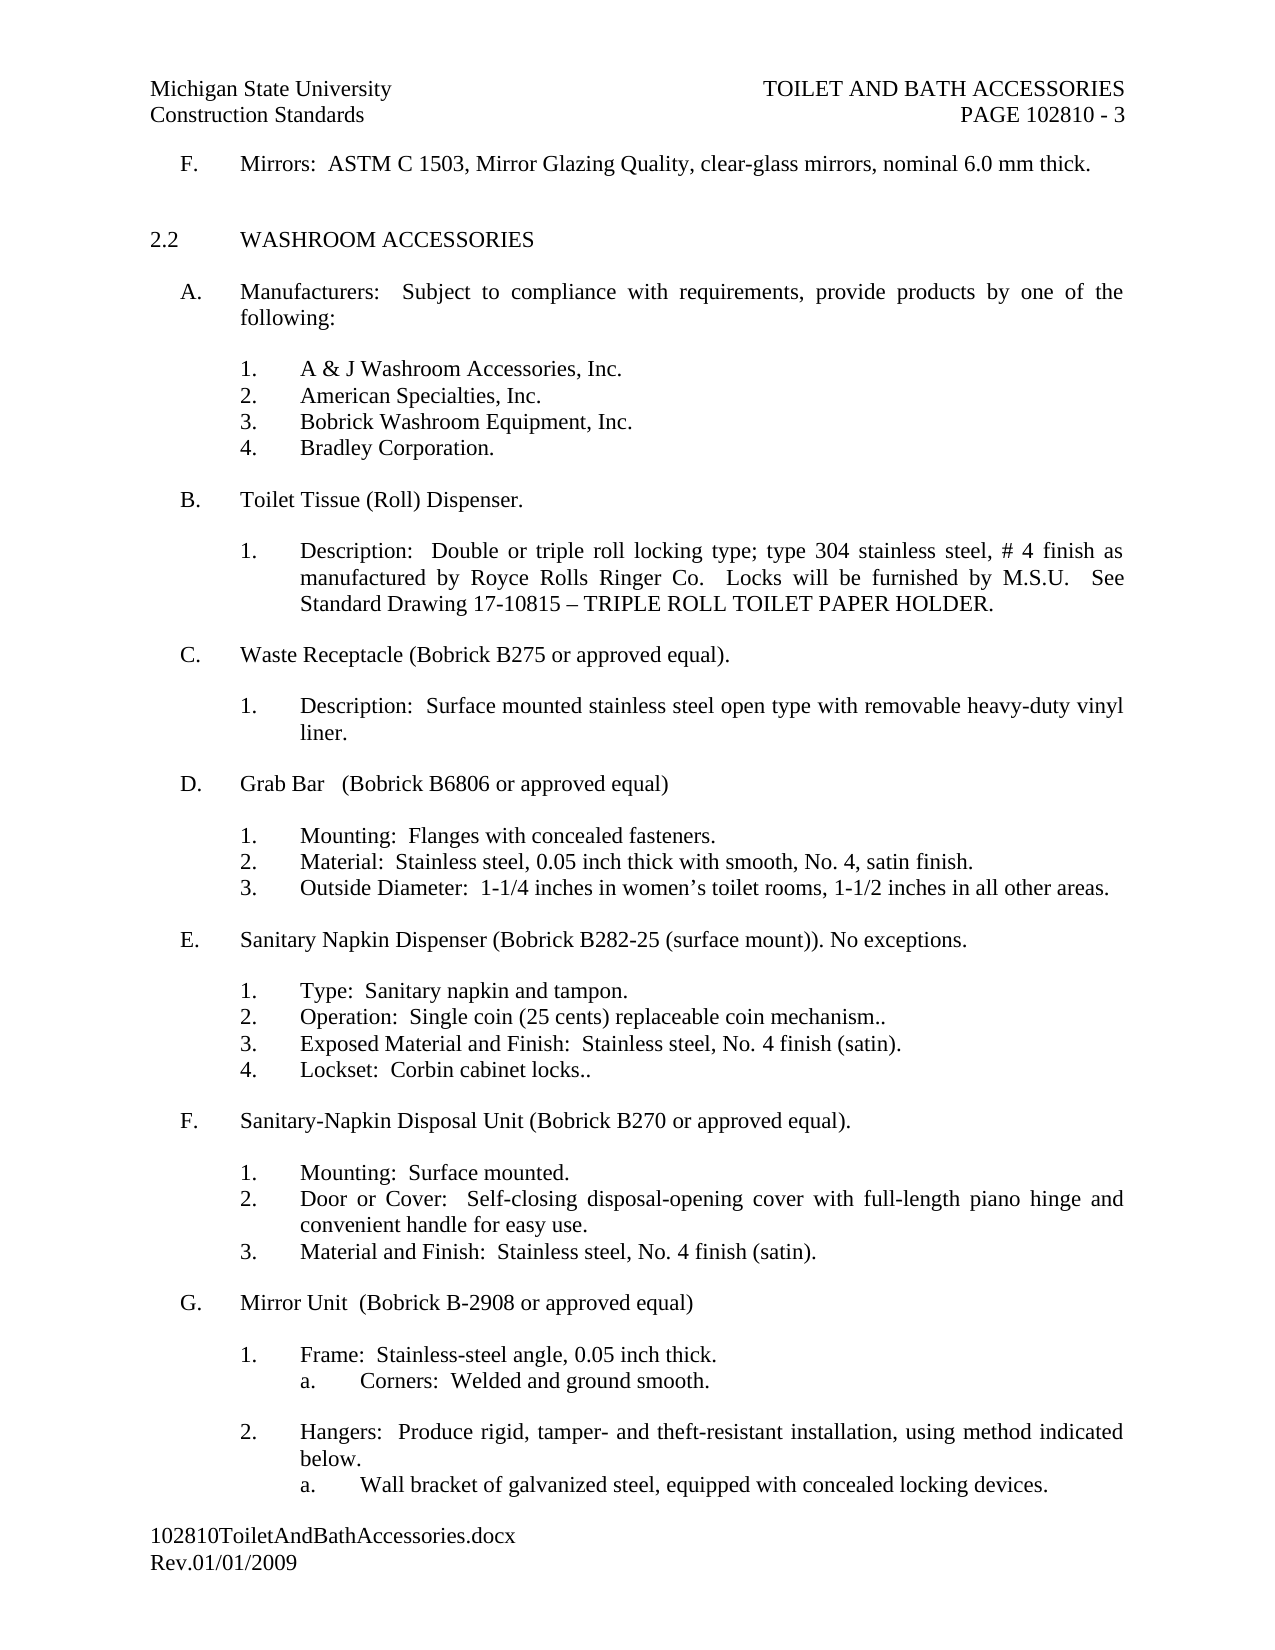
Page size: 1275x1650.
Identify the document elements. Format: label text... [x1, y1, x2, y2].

text A & J Washroom Accessories, Inc. [240, 355, 1125, 382]
text Exposed Material and Finish: Stainless steel, No. 4 finish (satin). [240, 1030, 1125, 1056]
text Mounting: Flanges with concealed fasteners. [240, 822, 1125, 848]
text Manufacturers: Subject to compliance with requirements, provide products by one of the following: [180, 278, 1125, 330]
text Bradley Corporation. [240, 434, 1125, 461]
text Sanitary-Napkin Disposal Unit (Bobrick B270 or approved equal). [180, 1107, 1125, 1134]
text Description: Surface mounted stainless steel open type with removable heavy-duty vinyl liner. [240, 693, 1125, 745]
text Frame: Stainless-steel angle, 0.05 inch thick. [240, 1341, 1125, 1367]
text Door or Cover: Self-closing disposal-opening cover with full-length piano hinge and convenient handle for easy use. [240, 1185, 1125, 1238]
text Bobrick Washroom Equipment, Inc. [240, 408, 1125, 434]
text Lockset: Corbin cabinet locks.. [240, 1056, 1125, 1082]
text Wall bracket of galvanized steel, equipped with concealed locking devices. [300, 1471, 1125, 1497]
text Mirror Unit (Bobrick B-2908 or approved equal) [180, 1289, 1125, 1316]
text Waste Receptacle (Bobrick B275 or approved equal). [180, 641, 1125, 668]
text WASHROOM ACCESSORIES [150, 226, 1125, 253]
text Material: Stainless steel, 0.05 inch thick with smooth, No. 4, satin finish. [240, 848, 1125, 874]
text Mirrors: ASTM C 1503, Mirror Glazing Quality, clear-glass mirrors, nominal 6.0 mm thick. [180, 150, 1125, 176]
text Grab Bar (Bobrick B6806 or approved equal) [180, 770, 1125, 797]
text Hangers: Produce rigid, tamper- and theft-resistant installation, using method indicated below. [240, 1418, 1125, 1471]
text Operation: Single coin (25 cents) replaceable coin mechanism.. [240, 1003, 1125, 1030]
text Corners: Welded and ground smooth. [300, 1367, 1125, 1393]
text Mounting: Surface mounted. [240, 1159, 1125, 1185]
text Description: Double or triple roll locking type; type 304 stainless steel, # 4 finish as manufactured by Royce Rolls Ringer Co. Locks will be furnished by M.S.U. See Standard Drawing 17-10815 – TRIPLE ROLL TOILET PAPER HOLDER. [240, 537, 1125, 616]
text Outside Diameter: 1-1/4 inches in women’s toilet rooms, 1-1/2 inches in all other areas. [240, 874, 1125, 901]
text Material and Finish: Stainless steel, No. 4 finish (satin). [240, 1238, 1125, 1264]
text Toilet Tissue (Roll) Dispenser. [180, 486, 1125, 512]
text Type: Sanitary napkin and tampon. [240, 977, 1125, 1003]
text Sanitary Napkin Dispenser (Bobrick B282-25 (surface mount)). No exceptions. [180, 926, 1125, 952]
text American Specialties, Inc. [240, 382, 1125, 408]
